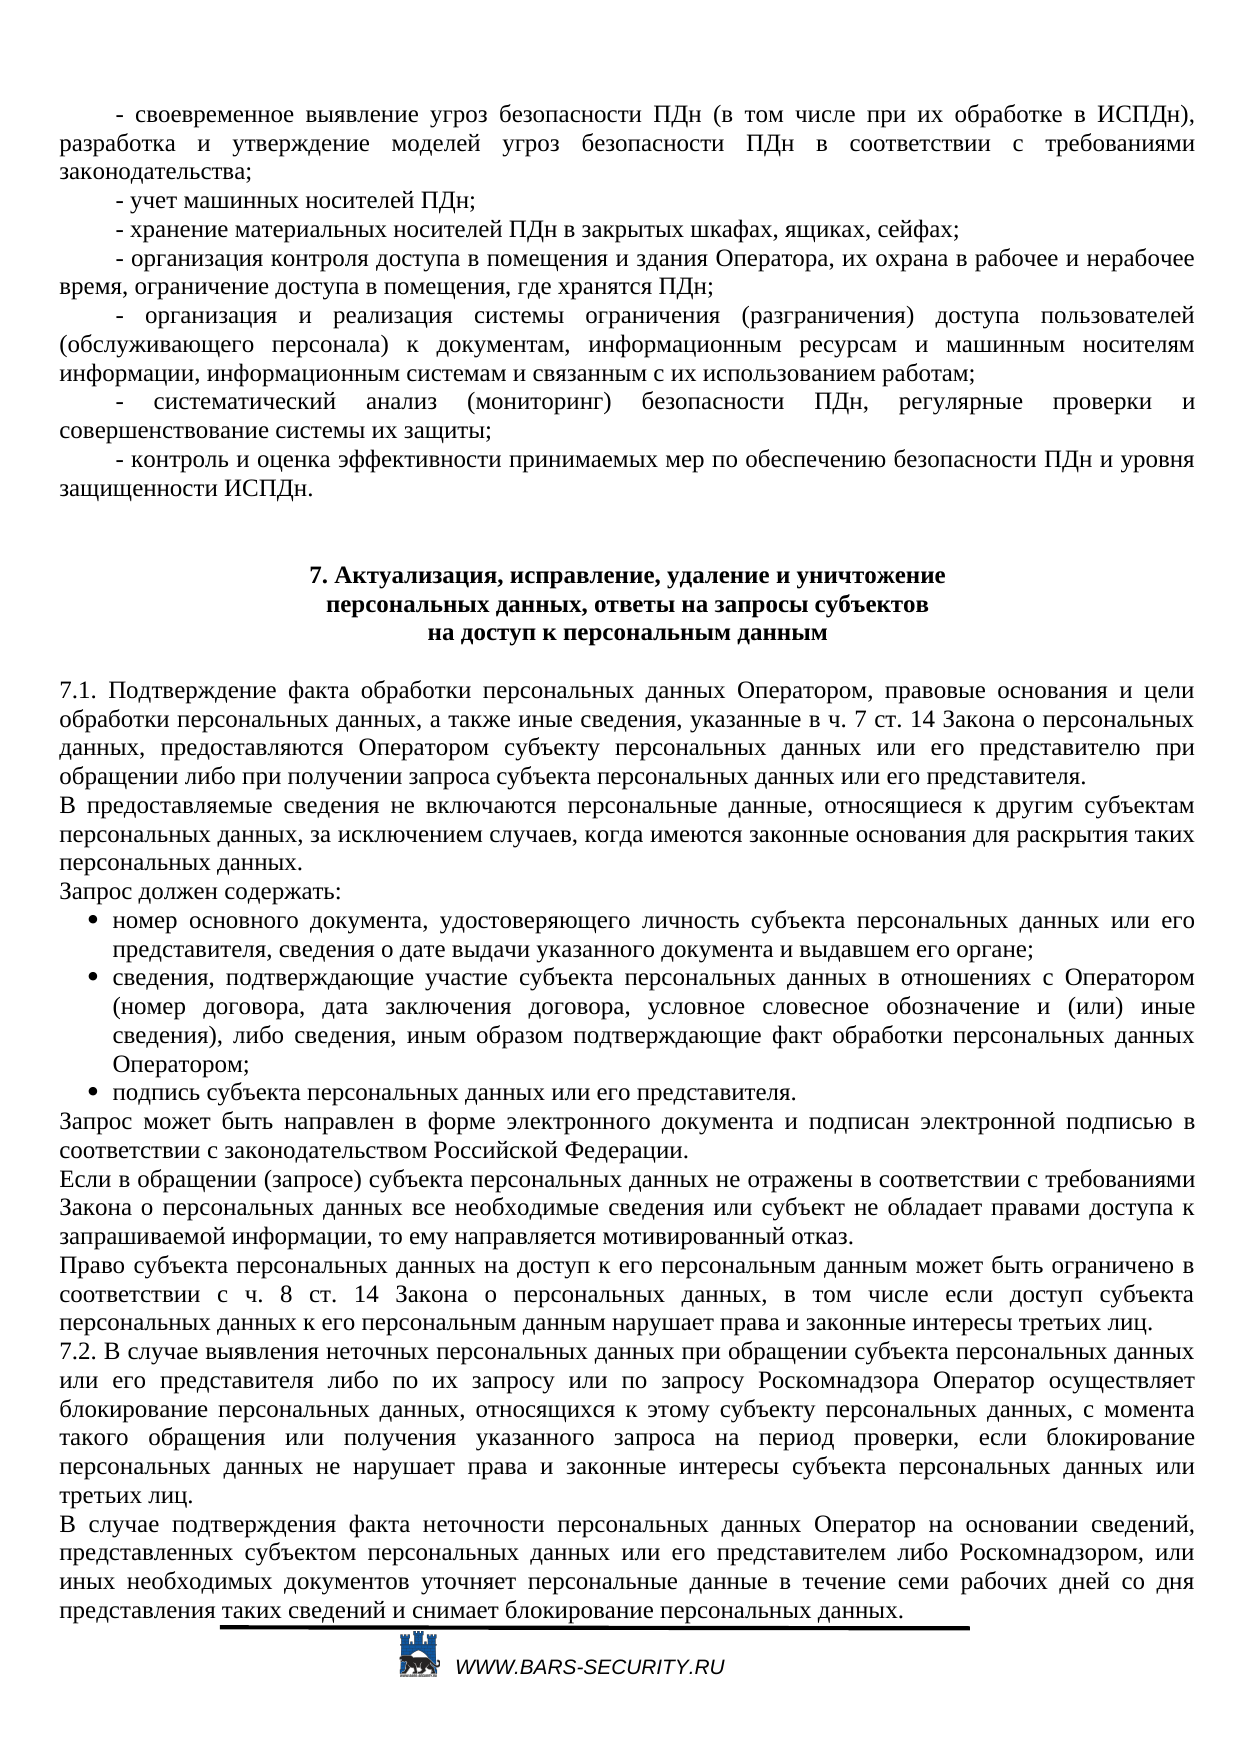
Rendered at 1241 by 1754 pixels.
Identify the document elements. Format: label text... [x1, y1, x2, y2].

text - организация контроля доступа в помещения и здания Оператора, их охрана в рабочее и нерабочее время, ограничение доступа в помещения, где хранятся ПДн; [59, 243, 1196, 300]
text - систематический анализ (мониторинг) безопасности ПДн, регулярные проверки и совершенствование системы их защиты; [59, 386, 1196, 444]
text Если в обращении (запросе) субъекта персональных данных не отражены в соответствии с требованиями Закона о персональных данных все необходимые сведения или субъект не обладает правами доступа к запрашиваемой информации, то ему направляется мотивированный отказ. [59, 1164, 1196, 1250]
text В случае подтверждения факта неточности персональных данных Оператор на основании сведений, представленных субъектом персональных данных или его представителем либо Роскомнадзором, или иных необходимых документов уточняет персональные данные в течение семи рабочих дней со дня представления таких сведений и снимает блокирование персональных данных. [59, 1509, 1196, 1624]
text на доступ к персональным данным [59, 617, 1196, 646]
text 7.1. Подтверждение факта обработки персональных данных Оператором, правовые основания и цели обработки персональных данных, а также иные сведения, указанные в ч. 7 ст. 14 Закона о персональных данных, предоставляются Оператором субъекту персональных данных или его представителю при обращении либо при получении запроса субъекта персональных данных или его представителя. [59, 675, 1196, 790]
text Запрос должен содержать: [59, 876, 1196, 905]
list сведения, подтверждающие участие субъекта персональных данных в отношениях с Оператором (номер договора, дата заключения договора, условное словесное обозначение и (или) иные сведения), либо сведения, иным образом подтверждающие факт обработки персональных данных Оператором; [89, 962, 1196, 1077]
text - контроль и оценка эффективности принимаемых мер по обеспечению безопасности ПДн и уровня защищенности ИСПДн. [59, 444, 1196, 501]
text - учет машинных носителей ПДн; [59, 185, 1196, 214]
list подпись субъекта персональных данных или его представителя. [89, 1077, 1196, 1106]
text - организация и реализация системы ограничения (разграничения) доступа пользователей (обслуживающего персонала) к документам, информационным ресурсам и машинным носителям информации, информационным системам и связанным с их использованием работам; [59, 300, 1196, 386]
text - хранение материальных носителей ПДн в закрытых шкафах, ящиках, сейфах; [59, 214, 1196, 243]
text Право субъекта персональных данных на доступ к его персональным данным может быть ограничено в соответствии с ч. 8 ст. 14 Закона о персональных данных, в том числе если доступ субъекта персональных данных к его персональным данным нарушает права и законные интересы третьих лиц. [59, 1250, 1196, 1336]
text персональных данных, ответы на запросы субъектов [59, 589, 1196, 617]
text 7.2. В случае выявления неточных персональных данных при обращении субъекта персональных данных или его представителя либо по их запросу или по запросу Роскомнадзора Оператор осуществляет блокирование персональных данных, относящихся к этому субъекту персональных данных, с момента такого обращения или получения указанного запроса на период проверки, если блокирование персональных данных не нарушает права и законные интересы субъекта персональных данных или третьих лиц. [59, 1336, 1196, 1509]
text - своевременное выявление угроз безопасности ПДн (в том числе при их обработке в ИСПДн), разработка и утверждение моделей угроз безопасности ПДн в соответствии с требованиями законодательства; [59, 99, 1196, 185]
text Запрос может быть направлен в форме электронного документа и подписан электронной подписью в соответствии с законодательством Российской Федерации. [59, 1106, 1196, 1164]
list номер основного документа, удостоверяющего личность субъекта персональных данных или его представителя, сведения о дате выдачи указанного документа и выдавшем его органе; [89, 905, 1196, 962]
text В предоставляемые сведения не включаются персональные данные, относящиеся к другим субъектам персональных данных, за исключением случаев, когда имеются законные основания для раскрытия таких персональных данных. [59, 790, 1196, 876]
picture [399, 1631, 440, 1677]
text 7. Актуализация, исправление, удаление и уничтожение [59, 560, 1196, 589]
